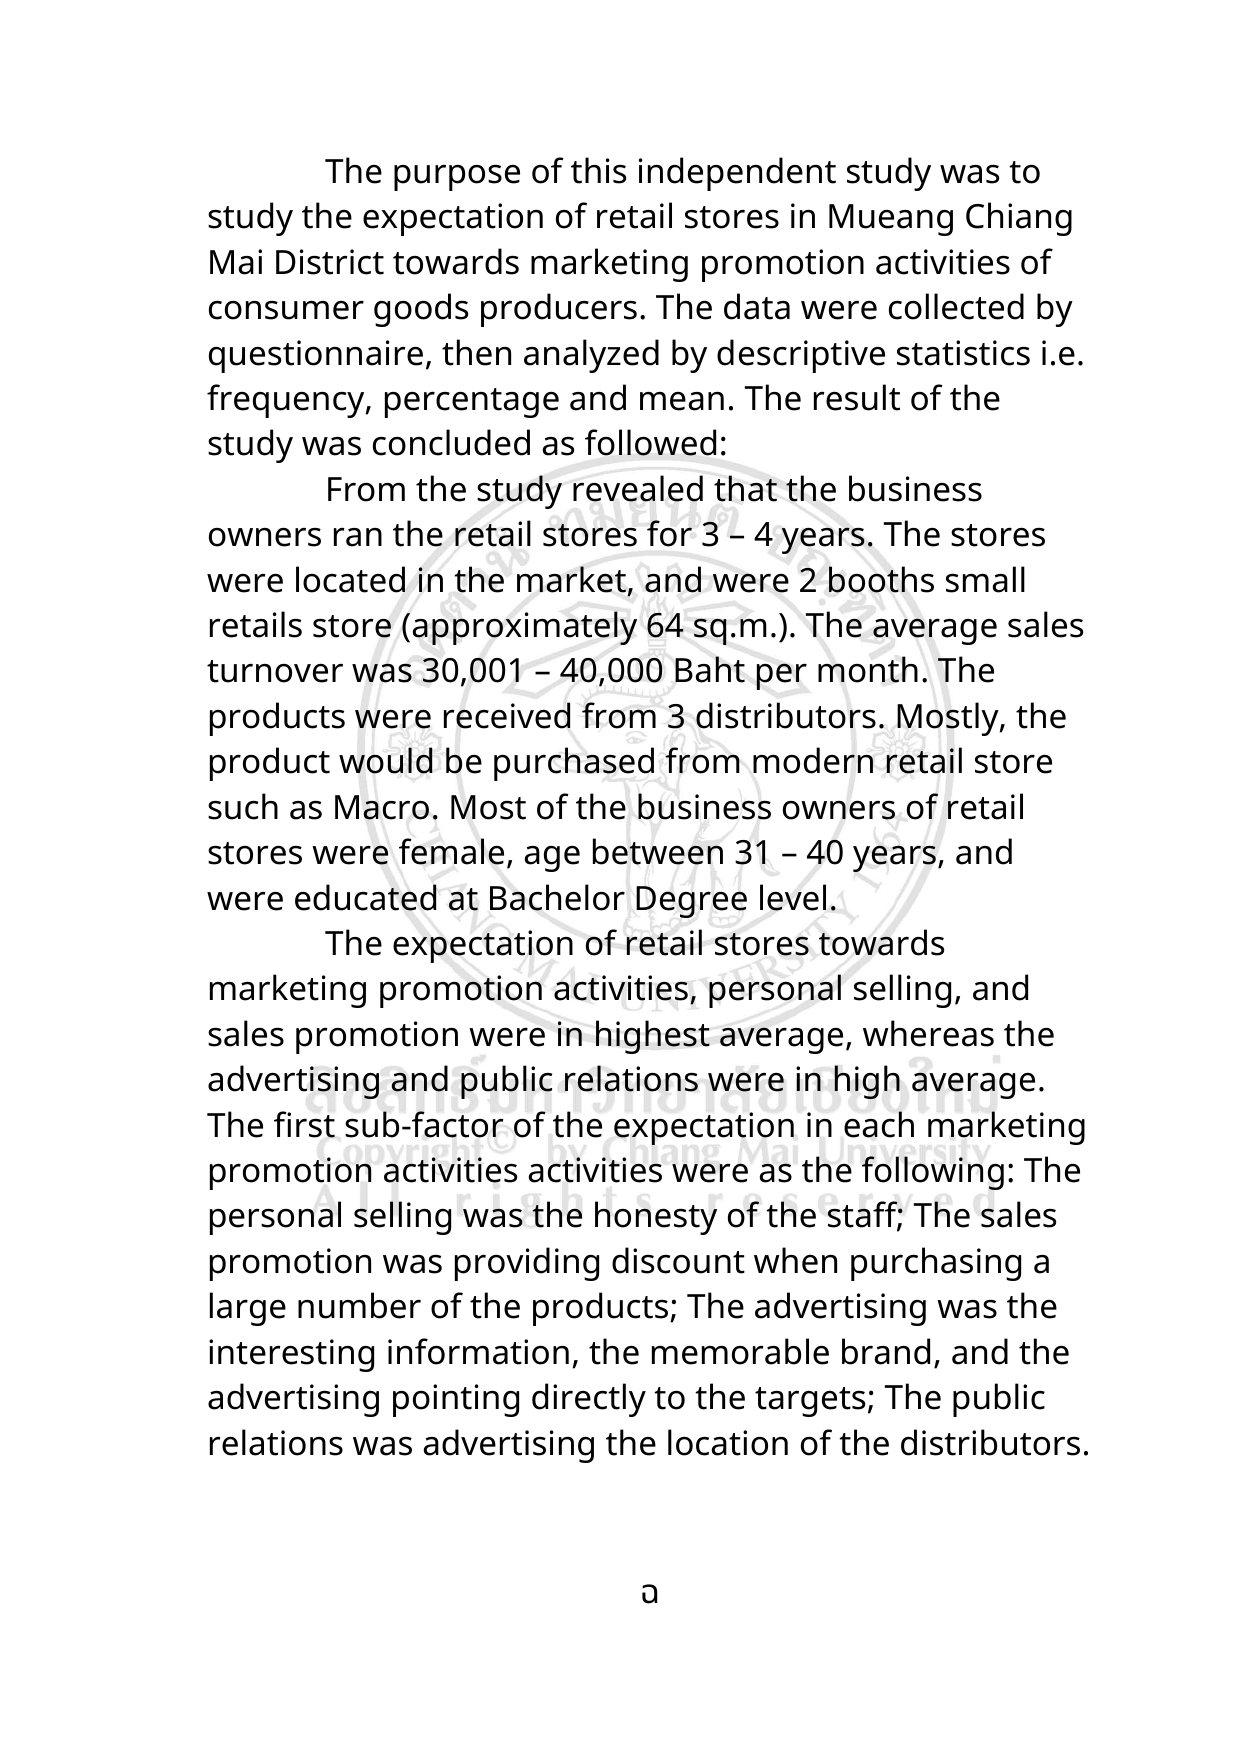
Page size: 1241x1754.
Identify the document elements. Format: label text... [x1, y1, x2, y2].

text From the study revealed that the business owners ran the retail stores for 3 – 4 years. The stores were located in the market, and were 2 booths small retails store (approximately 64 sq.m.). The average sales turnover was 30,001 – 40,000 Baht per month. The products were received from 3 distributors. Mostly, the product would be purchased from modern retail store such as Macro. Most of the business owners of retail stores were female, age between 31 – 40 years, and were educated at Bachelor Degree level. [207, 466, 1092, 920]
text The expectation of retail stores towards marketing promotion activities, personal selling, and sales promotion were in highest average, whereas the advertising and public relations were in high average. The first sub-factor of the expectation in each marketing promotion activities activities were as the following: The personal selling was the honesty of the staff; The sales promotion was providing discount when purchasing a large number of the products; The advertising was the interesting information, the memorable brand, and the advertising pointing directly to the targets; The public relations was advertising the location of the distributors. [207, 920, 1092, 1465]
picture [206, 221, 1093, 1474]
text The purpose of this independent study was to study the expectation of retail stores in Mueang Chiang Mai District towards marketing promotion activities of consumer goods producers. The data were collected by questionnaire, then analyzed by descriptive statistics i.e. frequency, percentage and mean. The result of the study was concluded as followed: [207, 148, 1092, 466]
